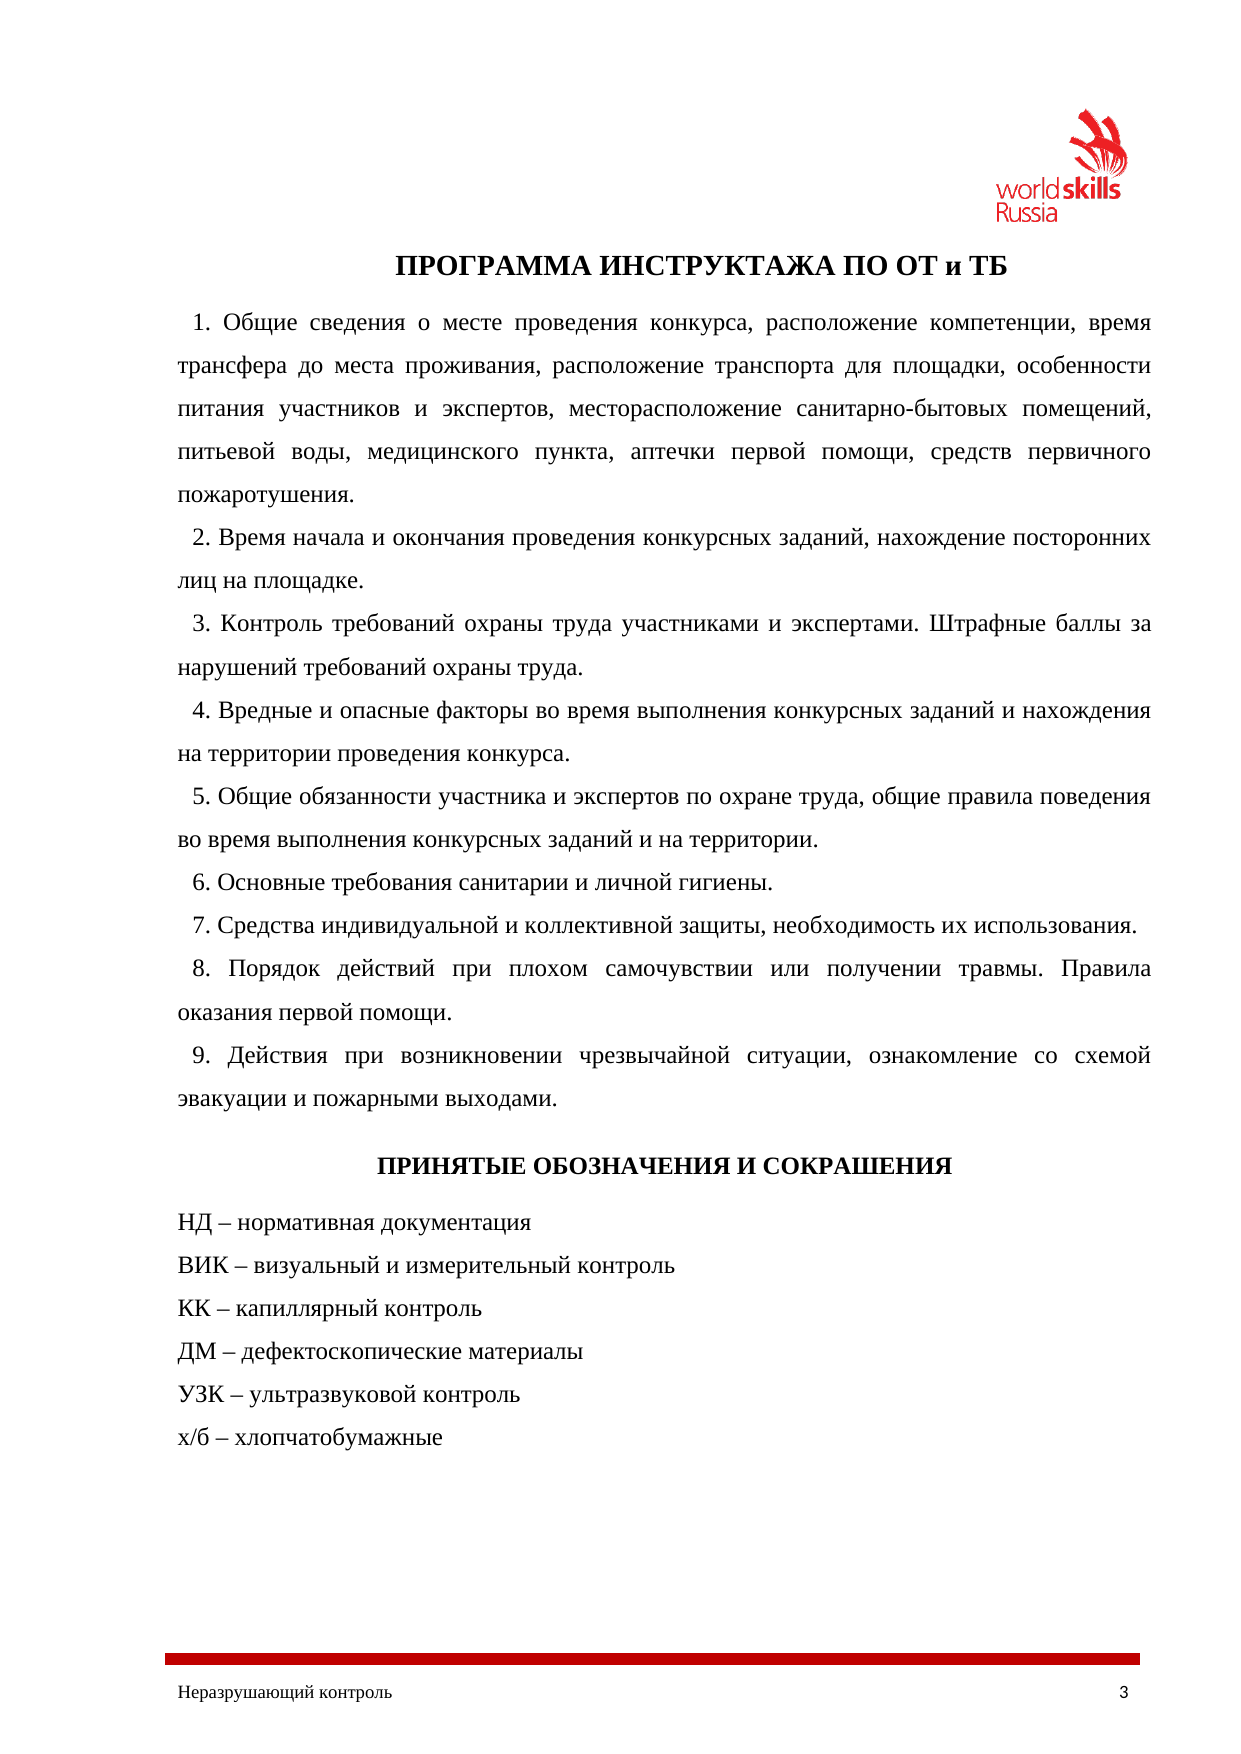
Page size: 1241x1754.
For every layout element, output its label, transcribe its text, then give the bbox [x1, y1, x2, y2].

text 1. Общие сведения о месте проведения конкурса, расположение компетенции, время трансфера до места проживания, расположение транспорта для площадки, особенности питания участников и экспертов, месторасположение санитарно-бытовых помещений, питьевой воды, медицинского пункта, аптечки первой помощи, средств первичного пожаротушения. [177, 307, 1152, 508]
text УЗК – ультразвуковой контроль [177, 1379, 1152, 1408]
text х/б – хлопчатобумажные [177, 1422, 1152, 1451]
text НД – нормативная документация [177, 1207, 1152, 1235]
text ДМ – дефектоскопические материалы [177, 1336, 1152, 1365]
text ПРИНЯТЫЕ ОБОЗНАЧЕНИЯ И СОКРАШЕНИЯ [177, 1151, 1152, 1180]
picture [996, 108, 1153, 222]
text 6. Основные требования санитарии и личной гигиены. [177, 867, 1152, 896]
text КК – капиллярный контроль [177, 1293, 1152, 1322]
text 5. Общие обязанности участника и экспертов по охране труда, общие правила поведения во время выполнения конкурсных заданий и на территории. [177, 781, 1152, 853]
text 8. Порядок действий при плохом самочувствии или получении травмы. Правила оказания первой помощи. [177, 953, 1152, 1025]
text 4. Вредные и опасные факторы во время выполнения конкурсных заданий и нахождения на территории проведения конкурса. [177, 695, 1152, 767]
subtitle ПРОГРАММА ИНСТРУКТАЖА ПО ОТ и ТБ [177, 248, 1152, 282]
text ВИК – визуальный и измерительный контроль [177, 1250, 1152, 1278]
text 3. Контроль требований охраны труда участниками и экспертами. Штрафные баллы за нарушений требований охраны труда. [177, 608, 1152, 680]
text 2. Время начала и окончания проведения конкурсных заданий, нахождение посторонних лиц на площадке. [177, 522, 1152, 594]
text 9. Действия при возникновении чрезвычайной ситуации, ознакомление со схемой эвакуации и пожарными выходами. [177, 1040, 1152, 1112]
text 7. Средства индивидуальной и коллективной защиты, необходимость их использования. [177, 910, 1152, 939]
